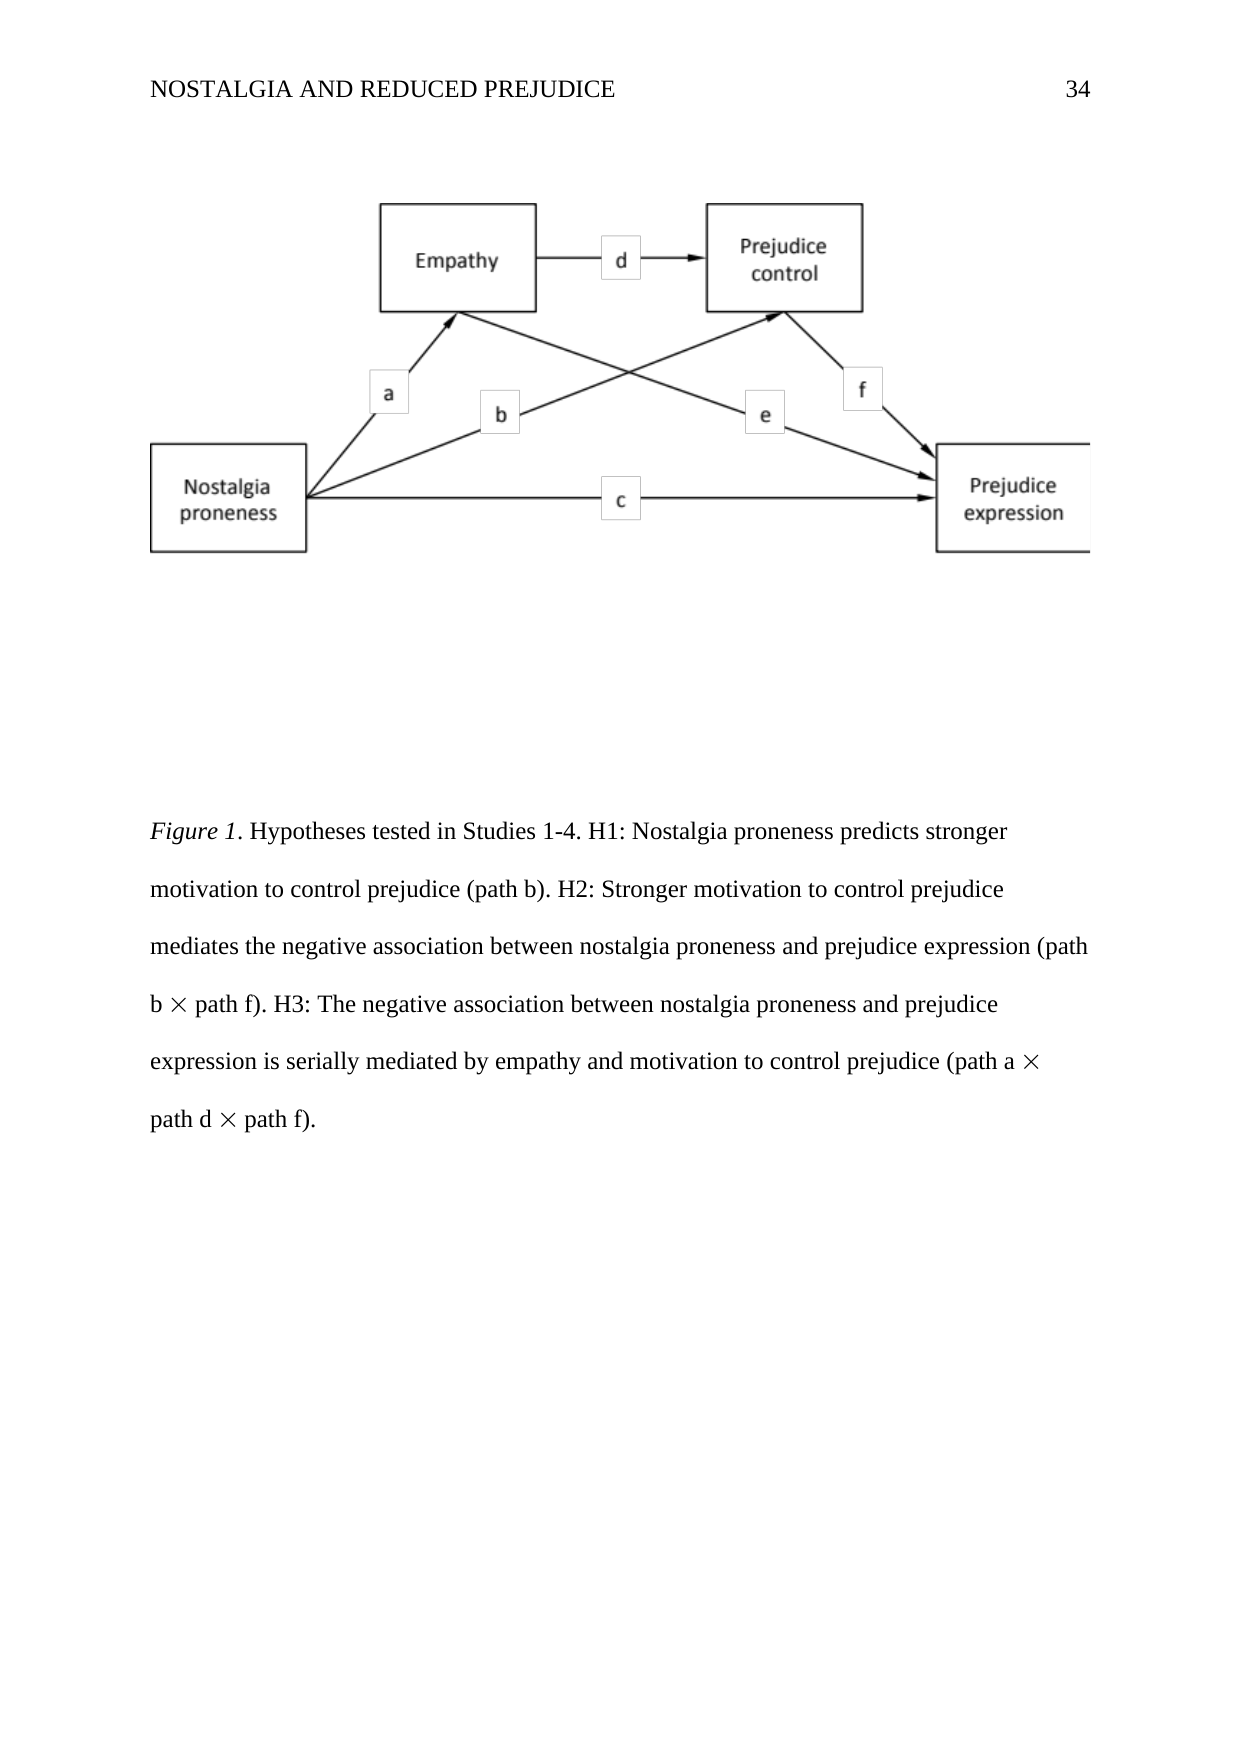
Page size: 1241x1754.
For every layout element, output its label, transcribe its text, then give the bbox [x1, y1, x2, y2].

text Figure 1. Hypotheses tested in Studies 1-4. H1: Nostalgia proneness predicts stronger motivation to control prejudice (path b). H2: Stronger motivation to control prejudice mediates the negative association between nostalgia proneness and prejudice expression (path b path f). H3: The negative association between nostalgia proneness and prejudice expression is serially mediated by empathy and motivation to control prejudice (path a path d path f). [150, 816, 1090, 1132]
